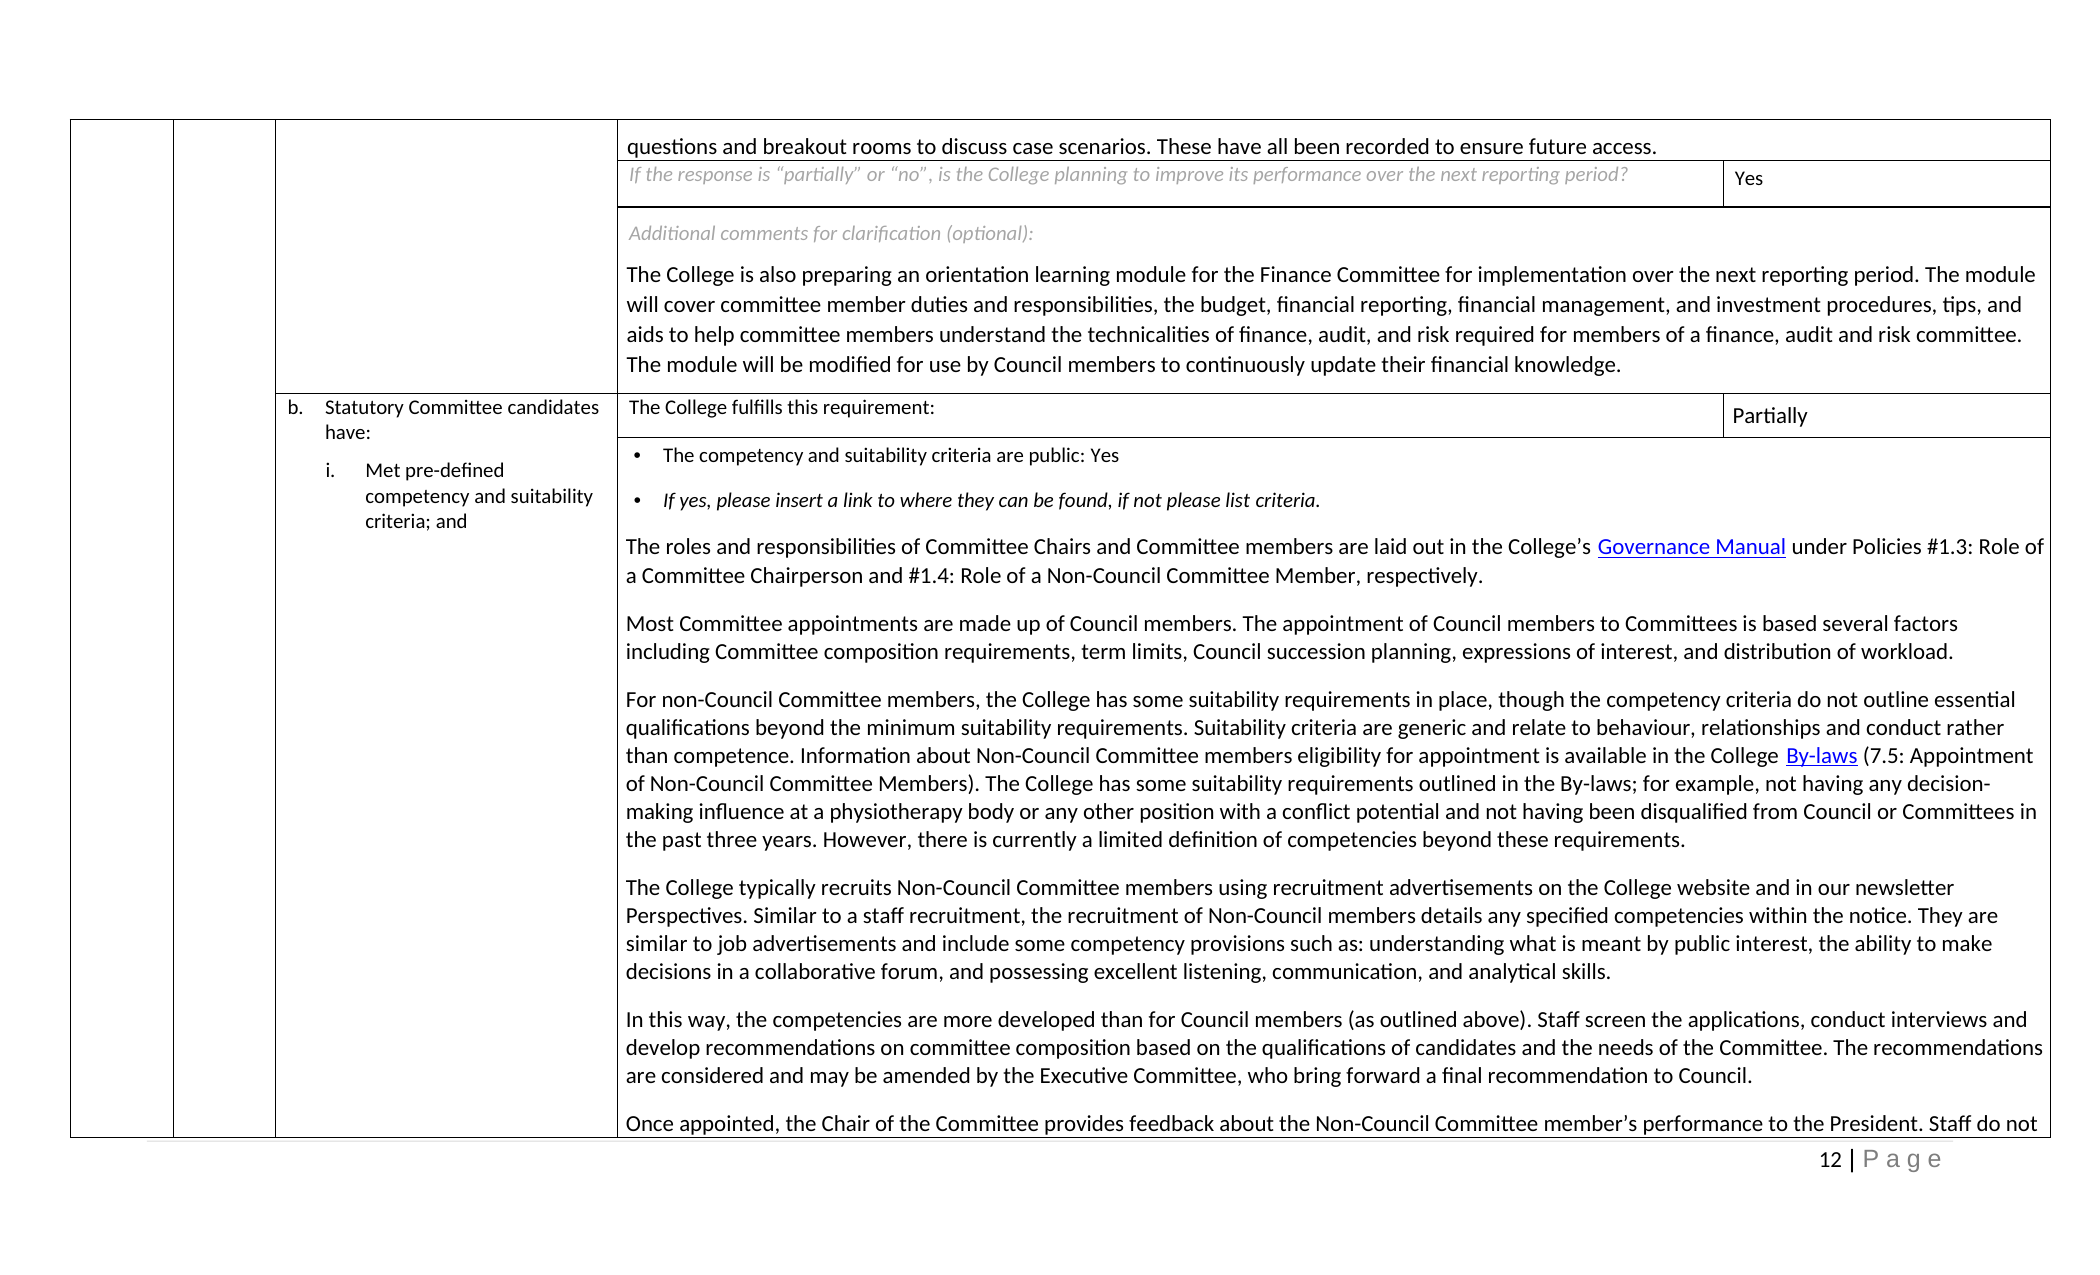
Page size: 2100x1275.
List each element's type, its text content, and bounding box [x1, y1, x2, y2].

table_cell If the response is “partially” or “no”, is the College planning to improve its performance over the next reporting period? [618, 161, 1723, 206]
table_cell Additional comments for clarification (optional): The College is also preparing an orientation learning module for the Finance Committee for implementation over the next reporting period. The module will cover committee member duties and responsibilities, the budget, financial reporting, financial management, and investment procedures, tips, and aids to help committee members understand the technicalities of finance, audit, and risk required for members of a finance, audit and risk committee. The module will be modified for use by Council members to continuously update their financial knowledge. [618, 208, 2050, 393]
table_cell Statutory Committee candidates have: Met pre-defined competency and suitability criteria; and [276, 394, 617, 1137]
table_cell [618, 438, 2050, 1137]
table_cell [1724, 161, 2050, 206]
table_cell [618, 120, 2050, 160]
table_cell The College fulfills this requirement: [618, 394, 1723, 437]
